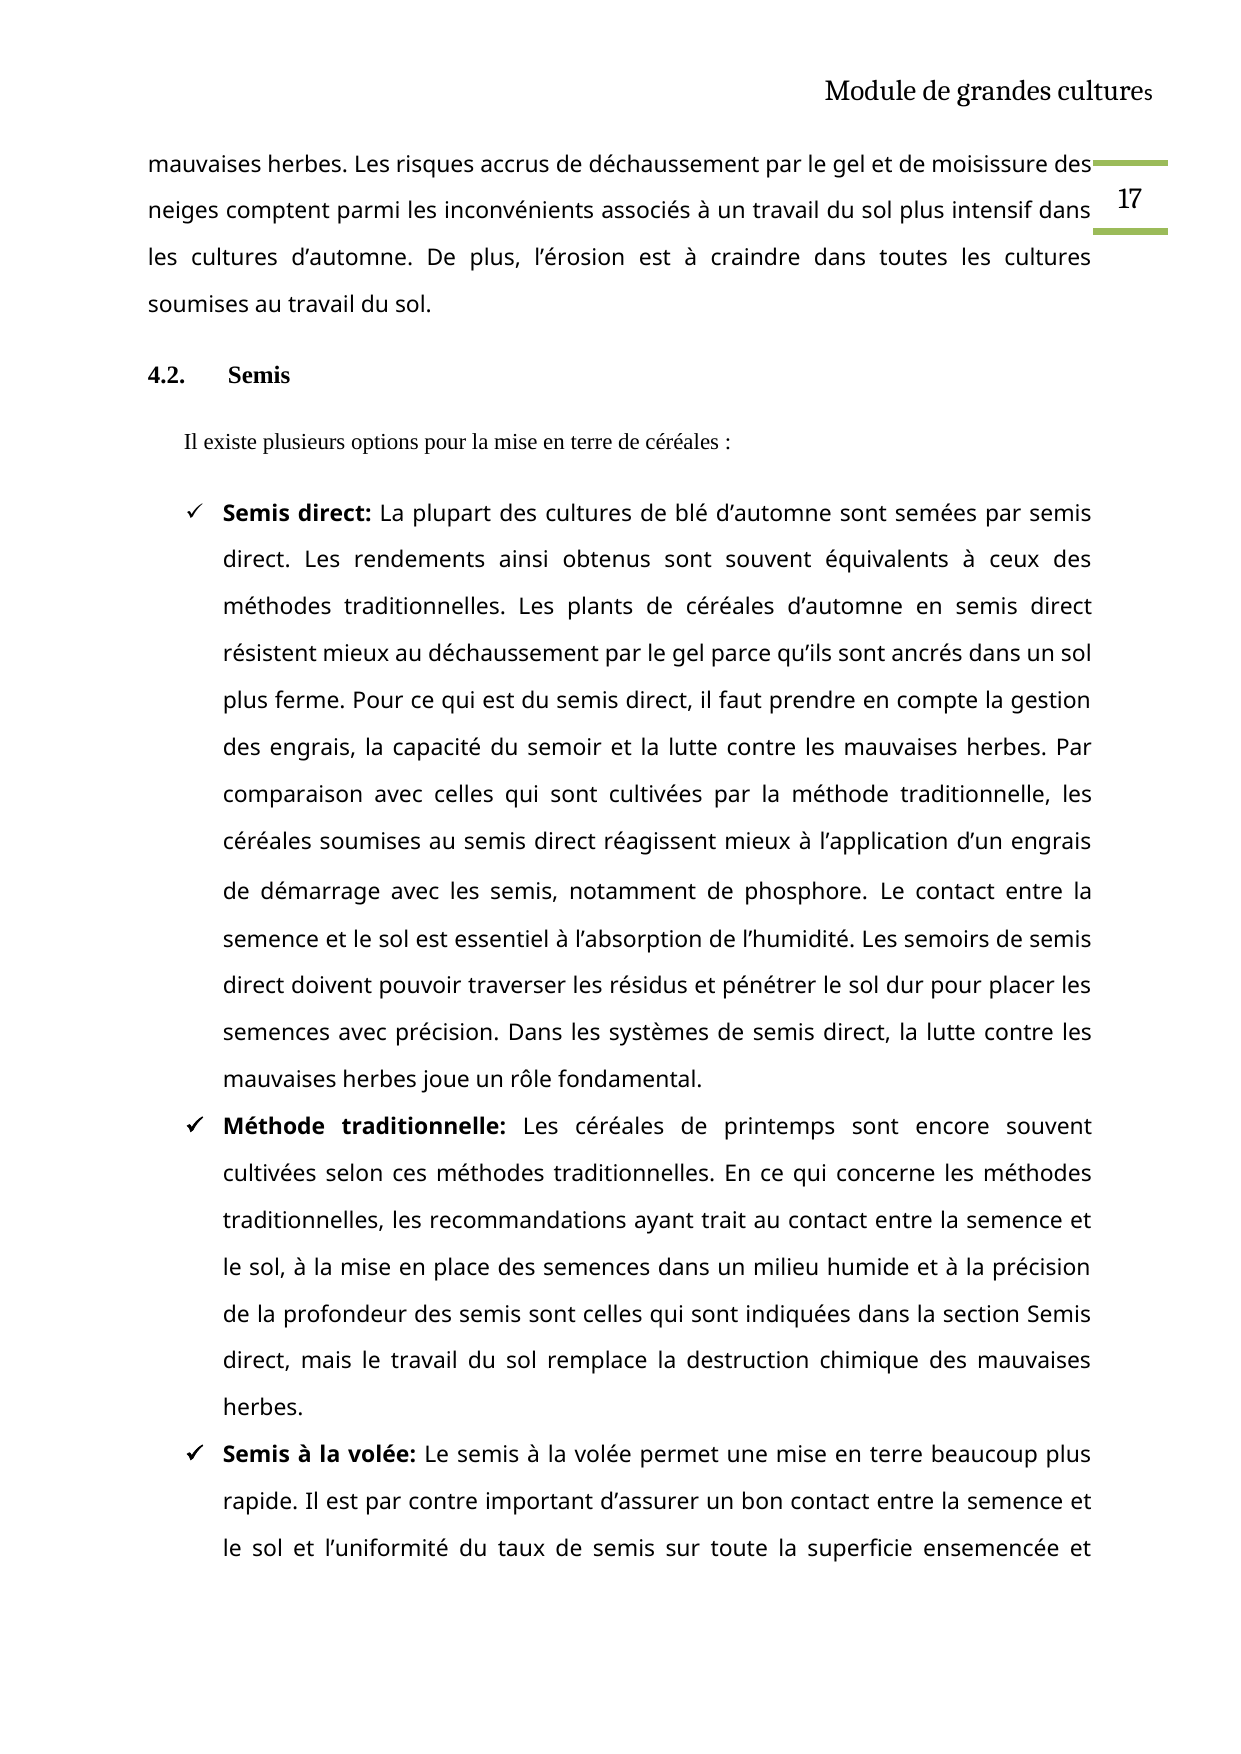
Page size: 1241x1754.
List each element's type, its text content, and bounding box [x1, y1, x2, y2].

list Semis direct: La plupart des cultures de blé d’automne sont semées par semis direct. Les rendements ainsi obtenus sont souvent équivalents à ceux des méthodes traditionnelles. Les plants de céréales d’automne en semis direct résistent mieux au déchaussement par le gel parce qu’ils sont ancrés dans un sol plus ferme. Pour ce qui est du semis direct, il faut prendre en compte la gestion des engrais, la capacité du semoir et la lutte contre les mauvaises herbes. Par comparaison avec celles qui sont cultivées par la méthode traditionnelle, les céréales soumises au semis direct réagissent mieux à l’application d’un engrais de démarrage avec les semis, notamment de phosphore. Le contact entre la semence et le sol est essentiel à l’absorption de l’humidité. Les semoirs de semis direct doivent pouvoir traverser les résidus et pénétrer le sol dur pour placer les semences avec précision. Dans les systèmes de semis direct, la lutte contre les mauvaises herbes joue un rôle fondamental. [185, 497, 1093, 1094]
list Méthode traditionnelle: Les céréales de printemps sont encore souvent cultivées selon ces méthodes traditionnelles. En ce qui concerne les méthodes traditionnelles, les recommandations ayant trait au contact entre la semence et le sol, à la mise en place des semences dans un milieu humide et à la précision de la profondeur des semis sont celles qui sont indiquées dans la section Semis direct, mais le travail du sol remplace la destruction chimique des mauvaises herbes. [185, 1110, 1093, 1423]
list Semis [148, 360, 1093, 389]
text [148, 148, 1093, 319]
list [185, 1438, 1093, 1563]
text Il existe plusieurs options pour la mise en terre de céréales : [148, 428, 1093, 454]
